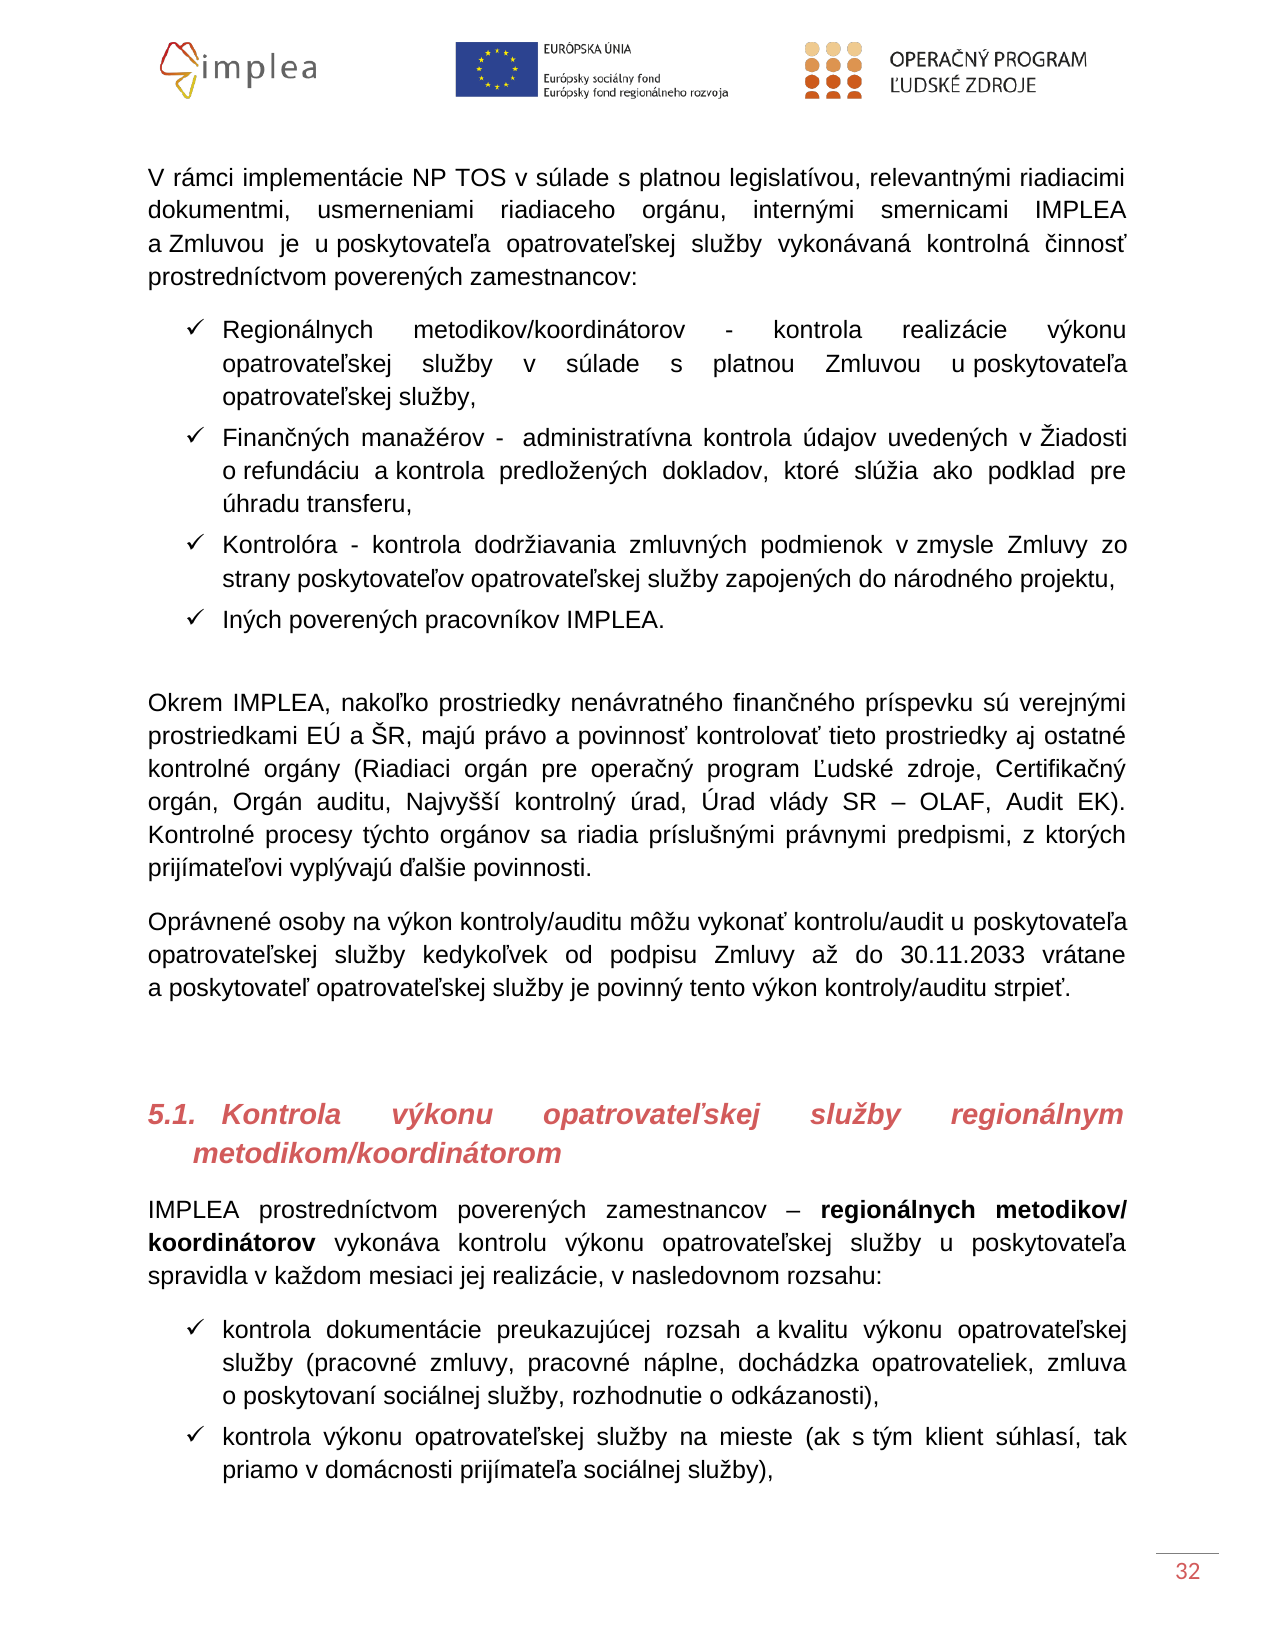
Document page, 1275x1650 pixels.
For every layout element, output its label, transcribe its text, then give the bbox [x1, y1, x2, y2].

text kontrola dokumentácie preukazujúcej rozsah a kvalitu výkonu opatrovateľskej služby (pracovné zmluvy, pracovné náplne, dochádzka opatrovateliek, zmluva o poskytovaní sociálnej služby, rozhodnutie o odkázanosti), [185, 1315, 1127, 1410]
text Oprávnené osoby na výkon kontroly/auditu môžu vykonať kontrolu/audit u poskytovateľa opatrovateľskej služby kedykoľvek od podpisu Zmluvy až do 30.11.2033 vrátane a poskytovateľ opatrovateľskej služby je povinný tento výkon kontroly/auditu strpieť. [148, 907, 1127, 1001]
text Okrem IMPLEA, nakoľko prostriedky nenávratného finančného príspevku sú verejnými prostriedkami EÚ a ŠR, majú právo a povinnosť kontrolovať tieto prostriedky aj ostatné kontrolné orgány (Riadiaci orgán pre operačný program Ľudské zdroje, Certifikačný orgán, Orgán auditu, Najvyšší kontrolný úrad, Úrad vlády SR – OLAF, Audit EK). Kontrolné procesy týchto orgánov sa riadia príslušnými právnymi predpismi, z ktorých prijímateľovi vyplývajú ďalšie povinnosti. [148, 688, 1127, 882]
subtitle Kontrola výkonu opatrovateľskej služby regionálnym metodikom/koordinátorom [148, 1097, 1127, 1169]
text Regionálnych metodikov/koordinátorov - kontrola realizácie výkonu opatrovateľskej služby v súlade s platnou Zmluvou u poskytovateľa opatrovateľskej služby, [185, 315, 1127, 410]
text kontrola výkonu opatrovateľskej služby na mieste (ak s tým klient súhlasí, tak priamo v domácnosti prijímateľa sociálnej služby), [185, 1422, 1127, 1484]
text Finančných manažérov - administratívna kontrola údajov uvedených v Žiadosti o refundáciu a kontrola predložených dokladov, ktoré slúžia ako podklad pre úhradu transferu, [185, 423, 1127, 518]
picture [147, 29, 1128, 112]
text Kontrolóra - kontrola dodržiavania zmluvných podmienok v zmysle Zmluvy zo strany poskytovateľov opatrovateľskej služby zapojených do národného projektu, [185, 530, 1127, 592]
text V rámci implementácie NP TOS v súlade s platnou legislatívou, relevantnými riadiacimi dokumentmi, usmerneniami riadiaceho orgánu, internými smernicami IMPLEA a Zmluvou je u poskytovateľa opatrovateľskej služby vykonávaná kontrolná činnosť prostredníctvom poverených zamestnancov: [148, 162, 1127, 290]
text Iných poverených pracovníkov IMPLEA. [185, 605, 1127, 634]
text IMPLEA prostredníctvom poverených zamestnancov – regionálnych metodikov/ koordinátorov vykonáva kontrolu výkonu opatrovateľskej služby u poskytovateľa spravidla v každom mesiaci jej realizácie, v nasledovnom rozsahu: [148, 1195, 1127, 1290]
